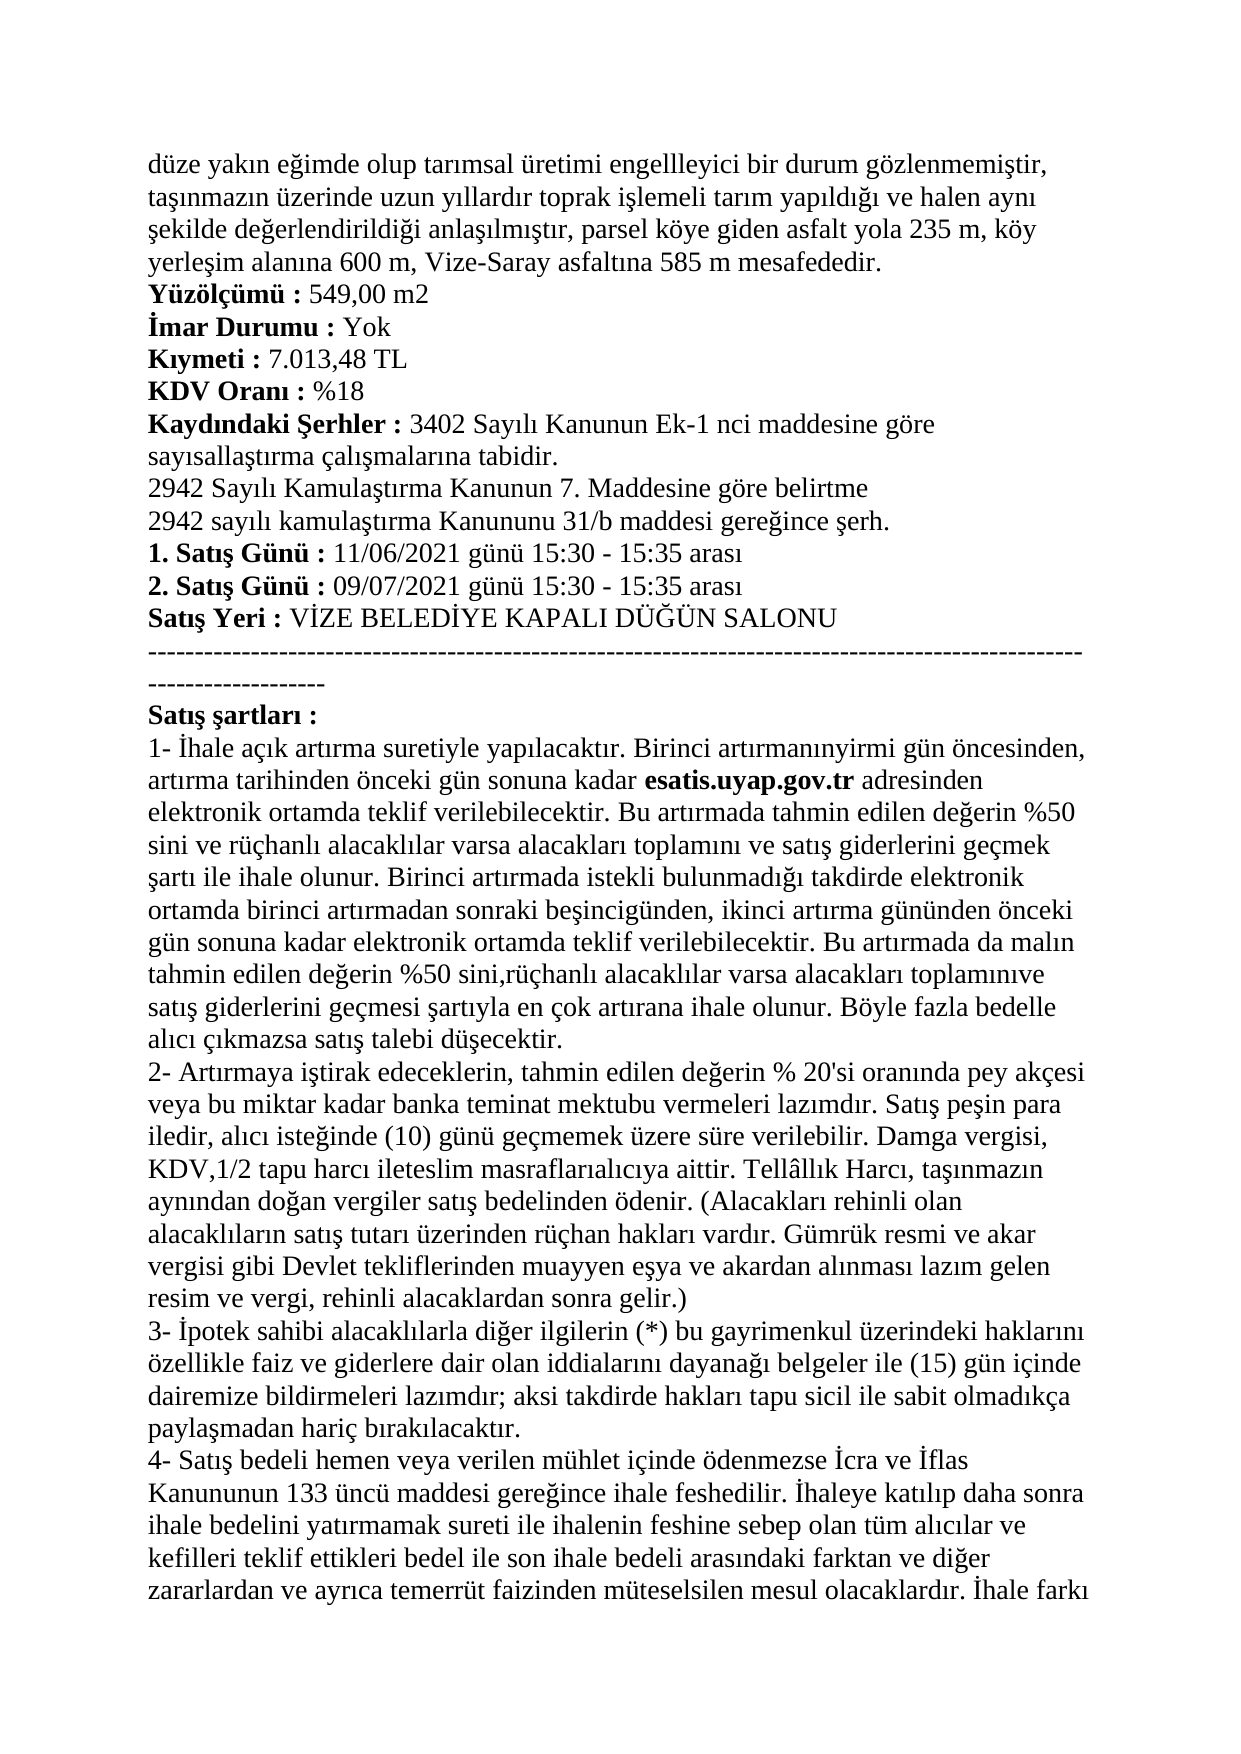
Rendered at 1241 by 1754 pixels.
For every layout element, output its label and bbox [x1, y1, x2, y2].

text [148, 148, 1093, 1605]
